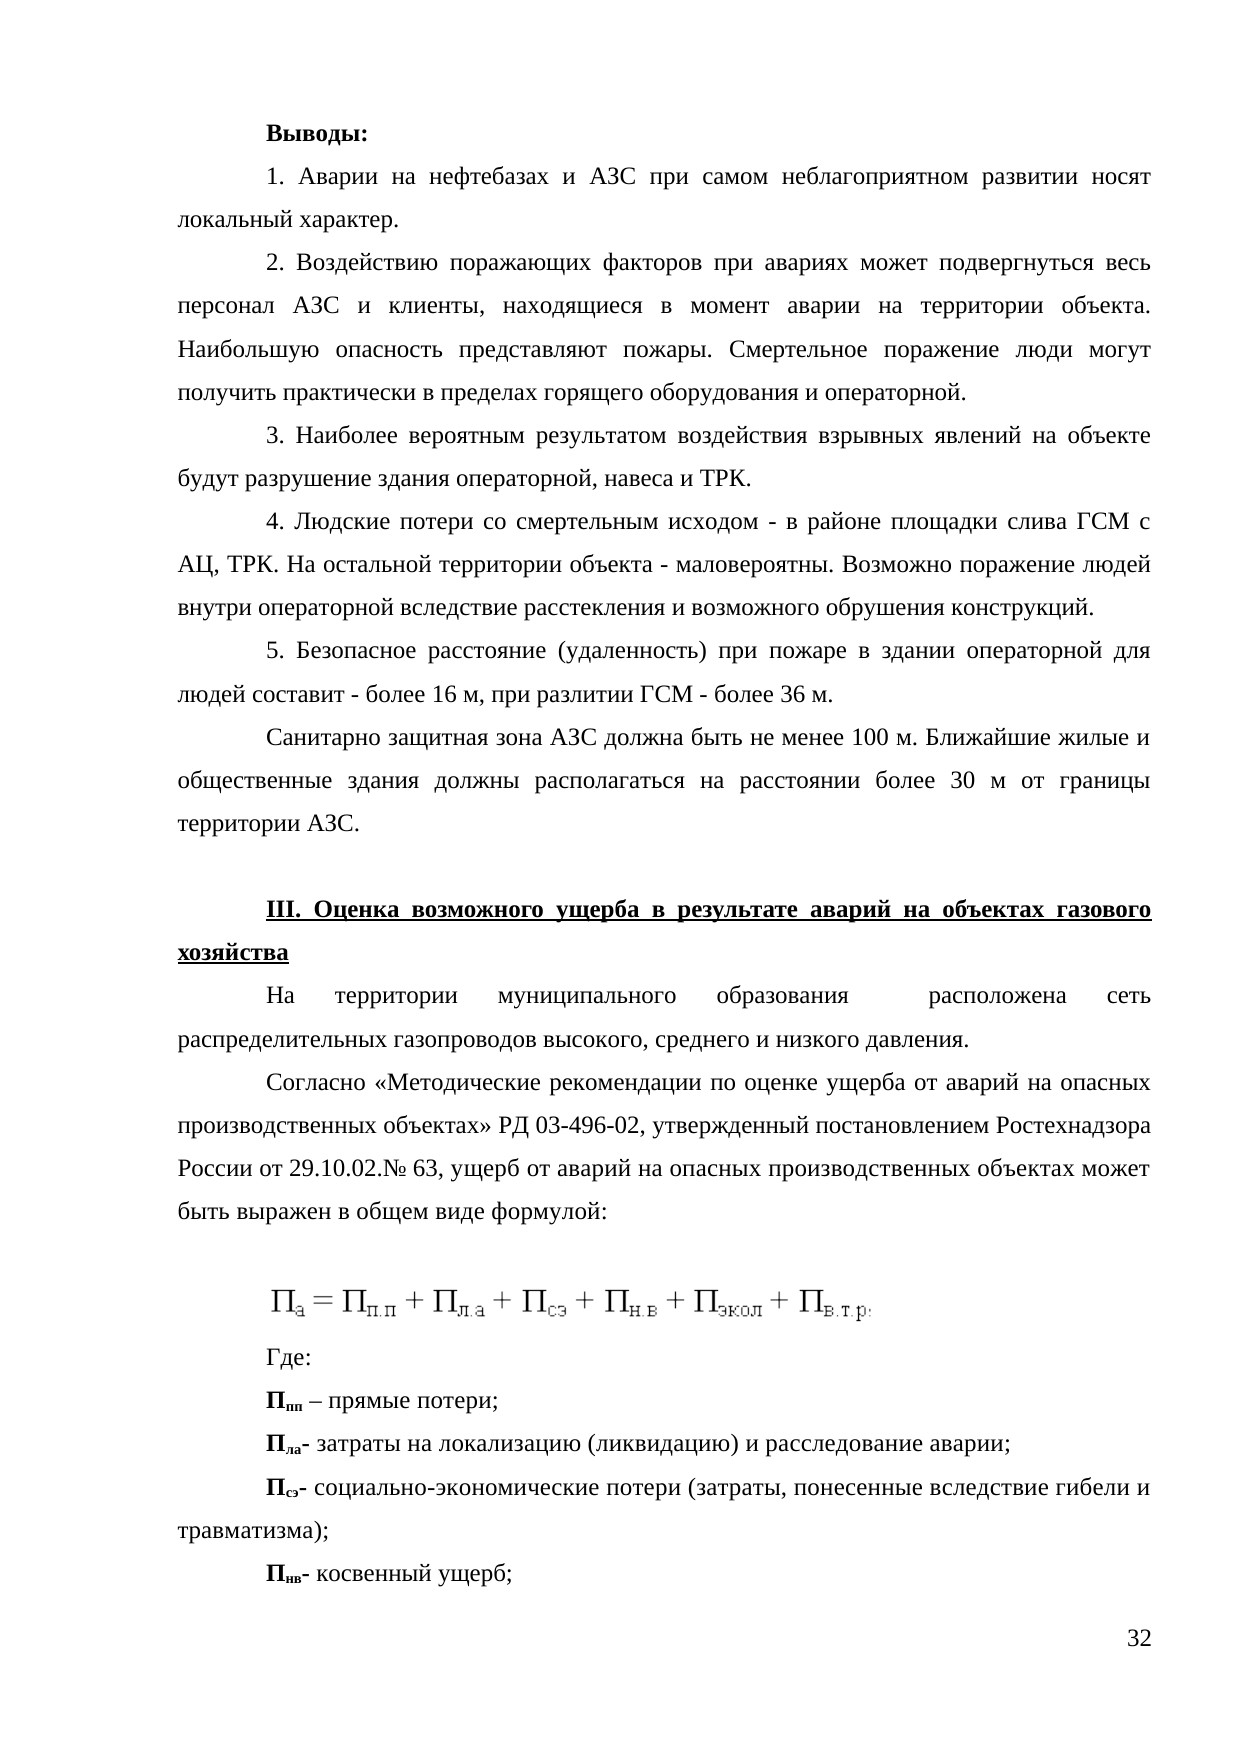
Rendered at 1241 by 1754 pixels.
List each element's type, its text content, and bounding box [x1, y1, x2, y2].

text 4. Людские потери со смертельным исходом - в районе площадки слива ГСМ с АЦ, ТРК. На остальной территории объекта - маловероятны. Возможно поражение людей внутри операторной вследствие расстекления и возможного обрушения конструкций. [177, 506, 1152, 621]
text 3. Наиболее вероятным результатом воздействия взрывных явлений на объекте будут разрушение здания операторной, навеса и ТРК. [177, 420, 1152, 492]
text III. Оценка возможного ущерба в результате аварий на объектах газового хозяйства [177, 894, 1152, 966]
picture [265, 1282, 871, 1328]
text Ппп – прямые потери; [177, 1385, 1152, 1414]
text Санитарно защитная зона АЗС должна быть не менее 100 м. Ближайшие жилые и общественные здания должны располагаться на расстоянии более 30 м от границы территории АЗС. [177, 722, 1152, 837]
text На территории муниципального образования расположена сеть распределительных газопроводов высокого, среднего и низкого давления. [177, 981, 1152, 1052]
text Псэ- социально-экономические потери (затраты, понесенные вследствие гибели и травматизма); [177, 1472, 1152, 1543]
text Выводы: [177, 118, 1152, 147]
text Согласно «Методические рекомендации по оценке ущерба от аварий на опасных производственных объектах» РД 03-496-02, утвержденный постановлением Ростехнадзора России от 29.10.02.№ 63, ущерб от аварий на опасных производственных объектах может быть выражен в общем виде формулой: [177, 1067, 1152, 1225]
text 1. Аварии на нефтебазах и АЗС при самом неблагоприятном развитии носят локальный характер. [177, 161, 1152, 233]
text 5. Безопасное расстояние (удаленность) при пожаре в здании операторной для людей составит - более 16 м, при разлитии ГСМ - более 36 м. [177, 636, 1152, 707]
text Где: [177, 1342, 1152, 1371]
text Пла- затраты на локализацию (ликвидацию) и расследование аварии; [177, 1428, 1152, 1457]
text 2. Воздействию поражающих факторов при авариях может подвергнуться весь персонал АЗС и клиенты, находящиеся в момент аварии на территории объекта. Наибольшую опасность представляют пожары. Смертельное поражение люди могут получить практически в пределах горящего оборудования и операторной. [177, 247, 1152, 406]
text Пнв- косвенный ущерб; [177, 1558, 1152, 1587]
